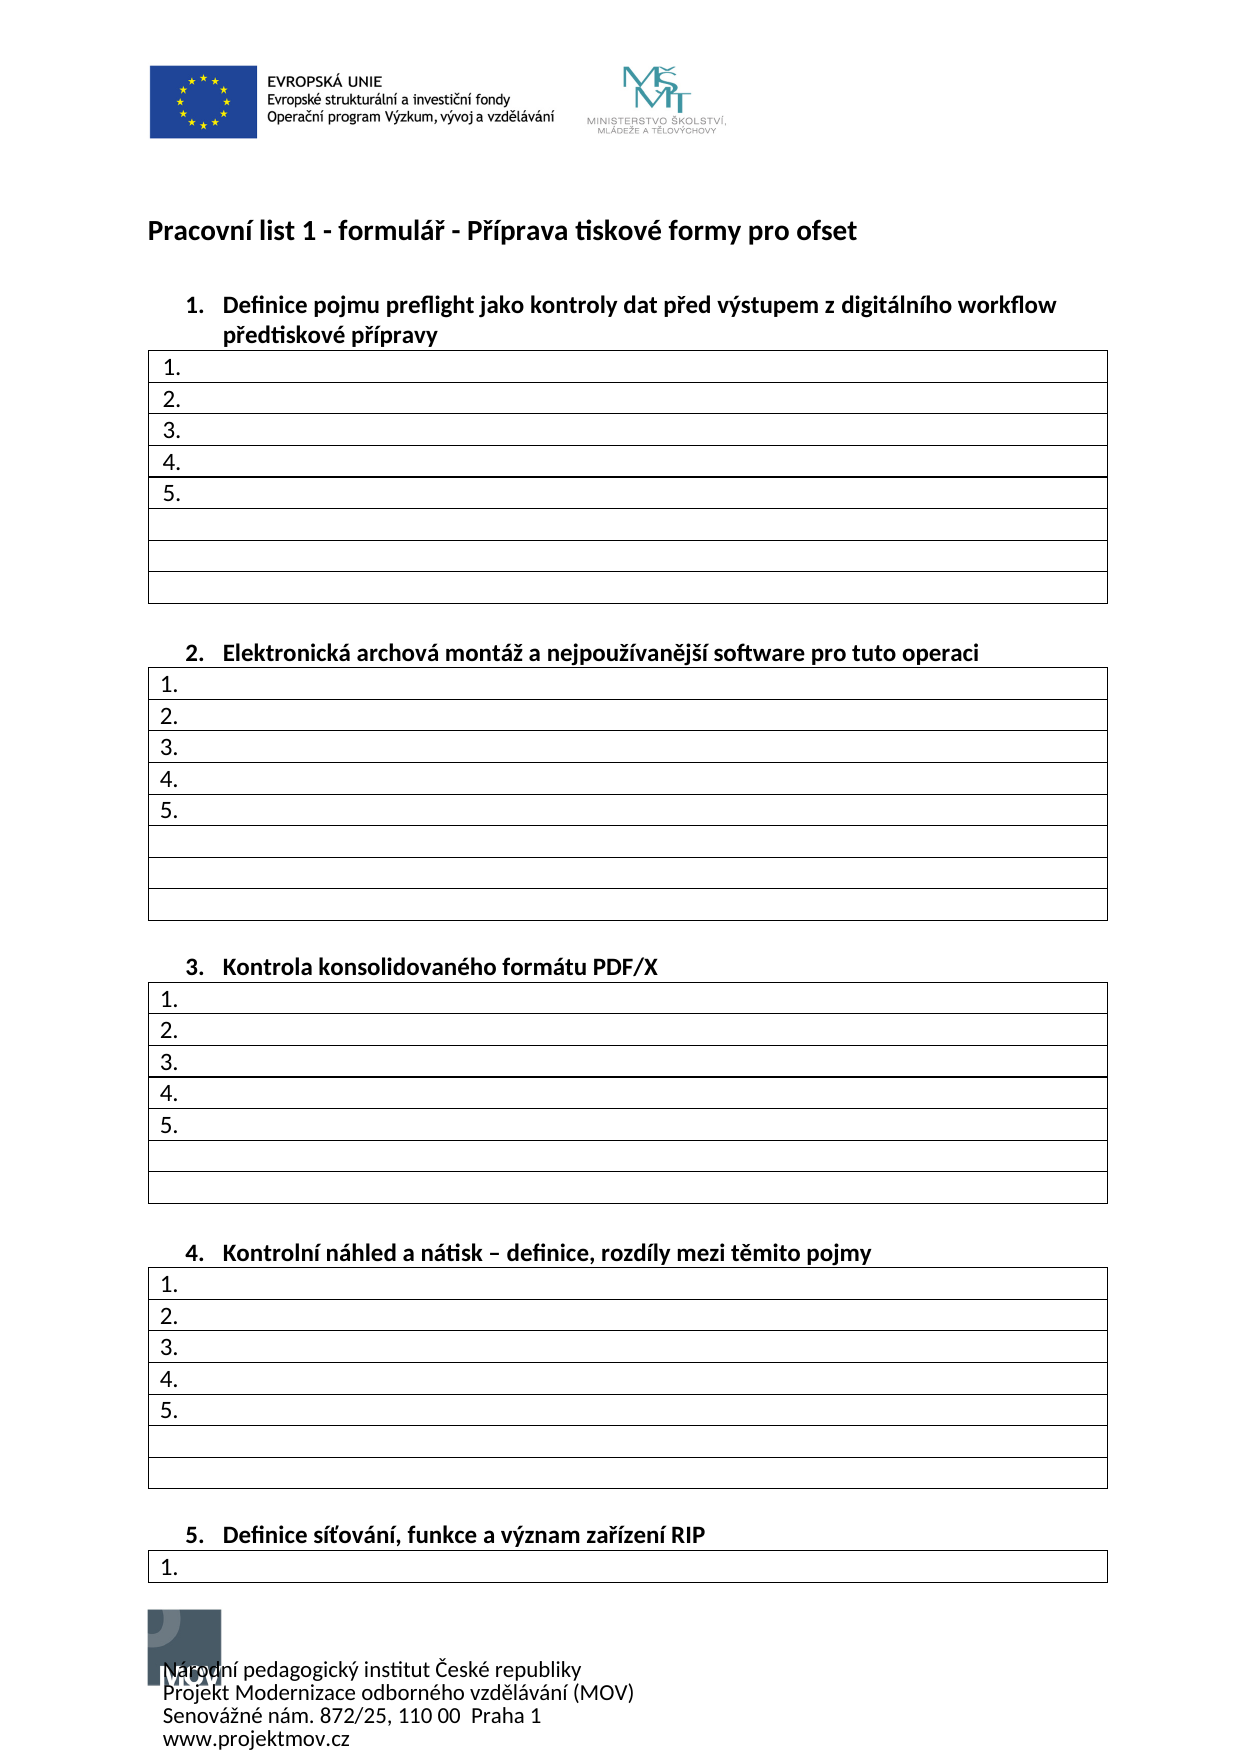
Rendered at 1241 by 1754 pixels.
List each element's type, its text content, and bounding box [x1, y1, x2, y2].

table_cell [149, 889, 1107, 920]
table_header 1. [149, 668, 1107, 699]
table_cell 3. [149, 731, 1107, 762]
table_cell 5. [149, 1395, 1107, 1425]
list Kontrola konsolidovaného formátu PDF/X [185, 951, 1122, 982]
table_cell [149, 1426, 1107, 1457]
table_header 1. [149, 983, 1107, 1013]
table_cell 4. [149, 1363, 1107, 1393]
table_cell [149, 446, 1107, 476]
table_header 1. [149, 1551, 1107, 1582]
table_cell 3. [149, 1046, 1107, 1076]
table_cell 2. [149, 700, 1107, 730]
table_header 1. [149, 1268, 1107, 1299]
table_cell [149, 1172, 1107, 1203]
table_cell [149, 509, 1107, 539]
table_cell [149, 1141, 1107, 1171]
table_cell [149, 478, 1107, 508]
table_cell [149, 572, 1107, 603]
table_cell 5. [149, 795, 1107, 825]
table_cell [149, 383, 1107, 413]
list Definice síťování, funkce a význam zařízení RIP [185, 1520, 1122, 1550]
list Elektronická archová montáž a nejpoužívanější software pro tuto operaci [185, 637, 1122, 667]
list Kontrolní náhled a nátisk – definice, rozdíly mezi těmito pojmy [185, 1237, 1122, 1267]
table_cell 2. [149, 1300, 1107, 1330]
table_cell 4. [149, 763, 1107, 793]
list Definice pojmu preflight jako kontroly dat před výstupem z digitálního workflow předtiskové přípravy [185, 289, 1122, 350]
table_cell [149, 1458, 1107, 1488]
table_cell [149, 541, 1107, 571]
picture [147, 59, 739, 160]
table_cell [149, 826, 1107, 857]
table_cell 5. [149, 1109, 1107, 1139]
text Pracovní list 1 - formulář - Příprava tiskové formy pro ofset [148, 212, 1122, 248]
table_header [149, 351, 1107, 382]
picture [147, 1603, 664, 1710]
table_cell 4. [149, 1078, 1107, 1108]
table_cell [149, 858, 1107, 888]
table_cell 2. [149, 1014, 1107, 1045]
table_cell [149, 414, 1107, 445]
table_cell 3. [149, 1331, 1107, 1362]
